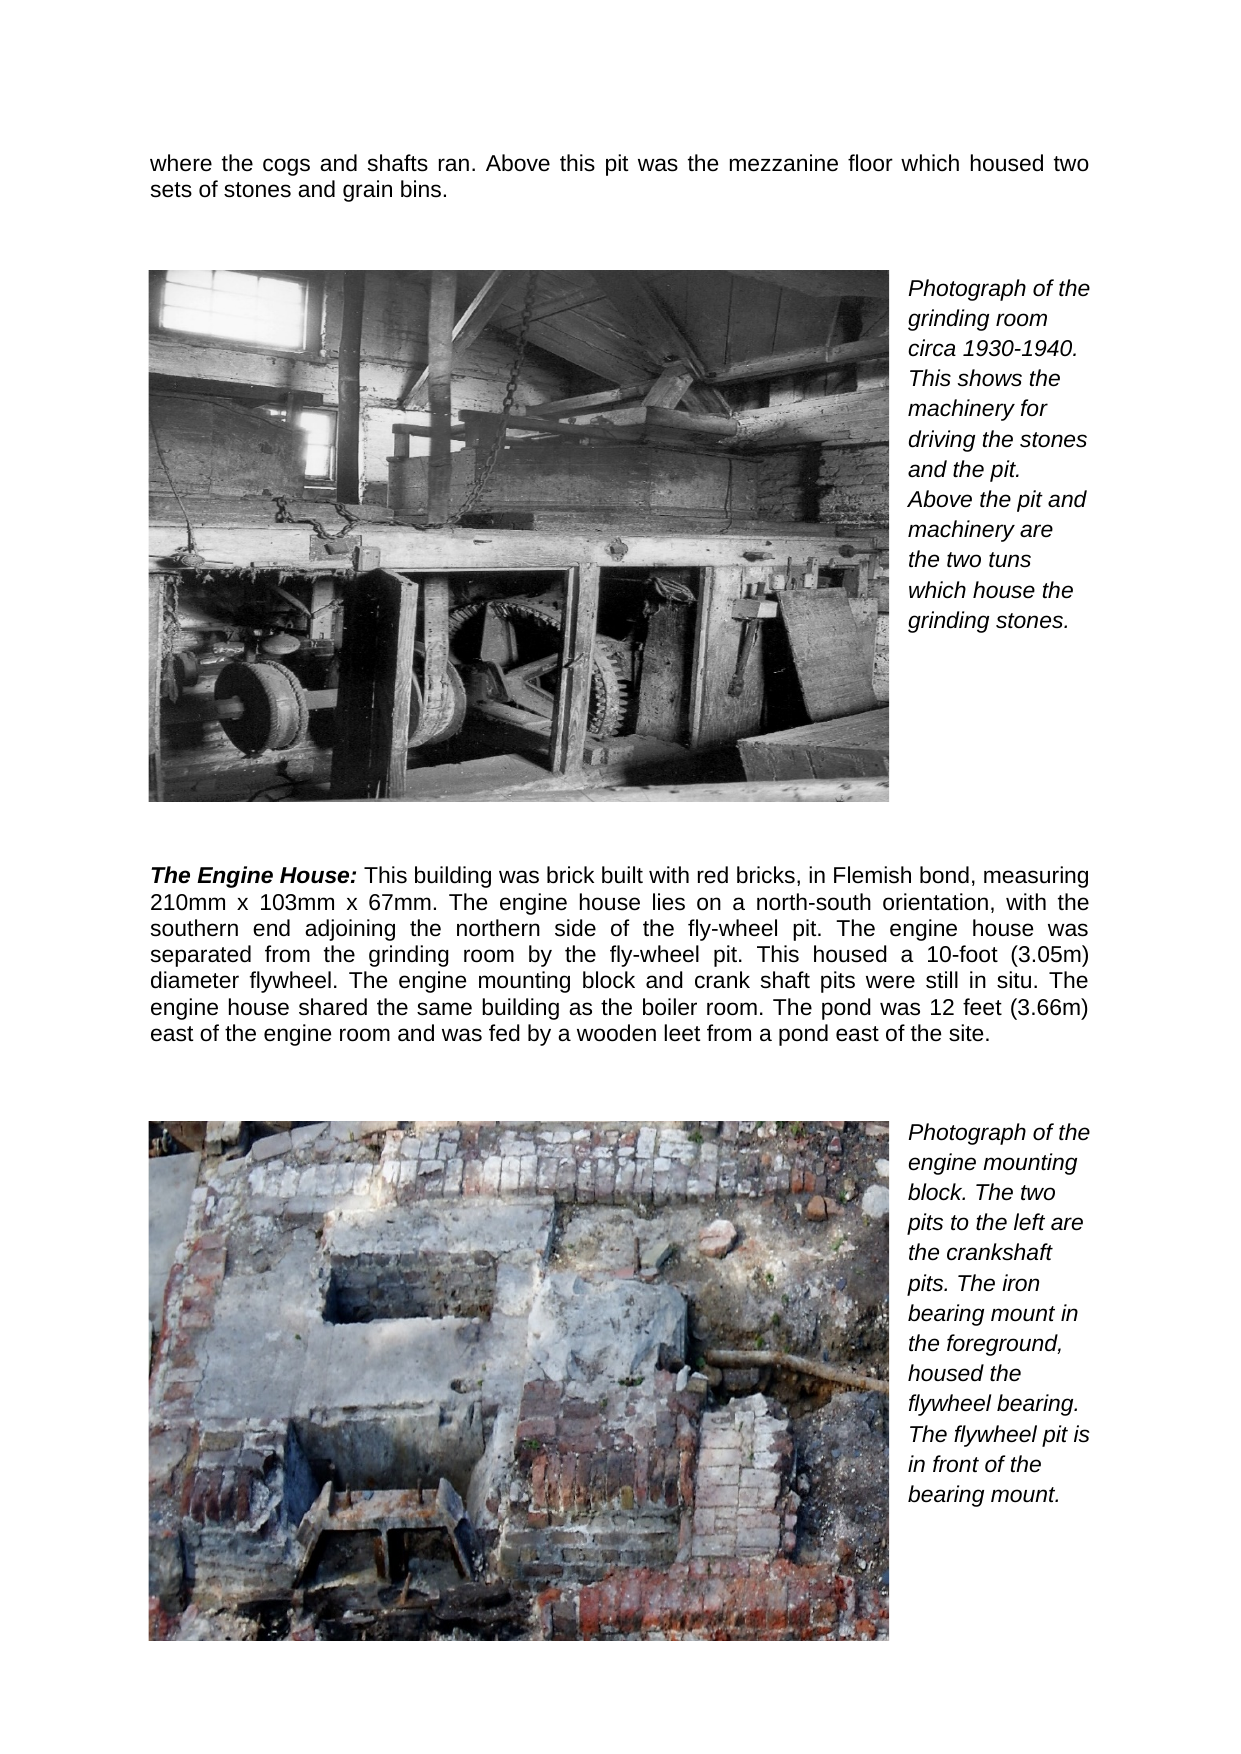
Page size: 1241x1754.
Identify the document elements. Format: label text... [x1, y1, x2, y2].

picture [148, 1121, 890, 1641]
text The Engine House: This building was brick built with red bricks, in Flemish bond, measuring 210mm x 103mm x 67mm. The engine house lies on a north-south orientation, with the southern end adjoining the northern side of the fly-wheel pit. The engine house was separated from the grinding room by the fly-wheel pit. This housed a 10-foot (3.05m) diameter flywheel. The engine mounting block and crank shaft pits were still in situ. The engine house shared the same building as the boiler room. The pond was 12 feet (3.66m) east of the engine room and was fed by a wooden leet from a pond east of the site. [150, 862, 1090, 1047]
picture [148, 270, 890, 802]
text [150, 150, 1090, 203]
text Photograph of the engine mounting block. The two pits to the left are the crankshaft pits. The iron bearing mount in the foreground, housed the flywheel bearing. The flywheel pit is in front of the bearing mount. [150, 1118, 1090, 1507]
text Photograph of the grinding room circa 1930-1940. This shows the machinery for driving the stones and the pit. Above the pit and machinery are the two tuns which house the grinding stones. [890, 274, 1090, 633]
